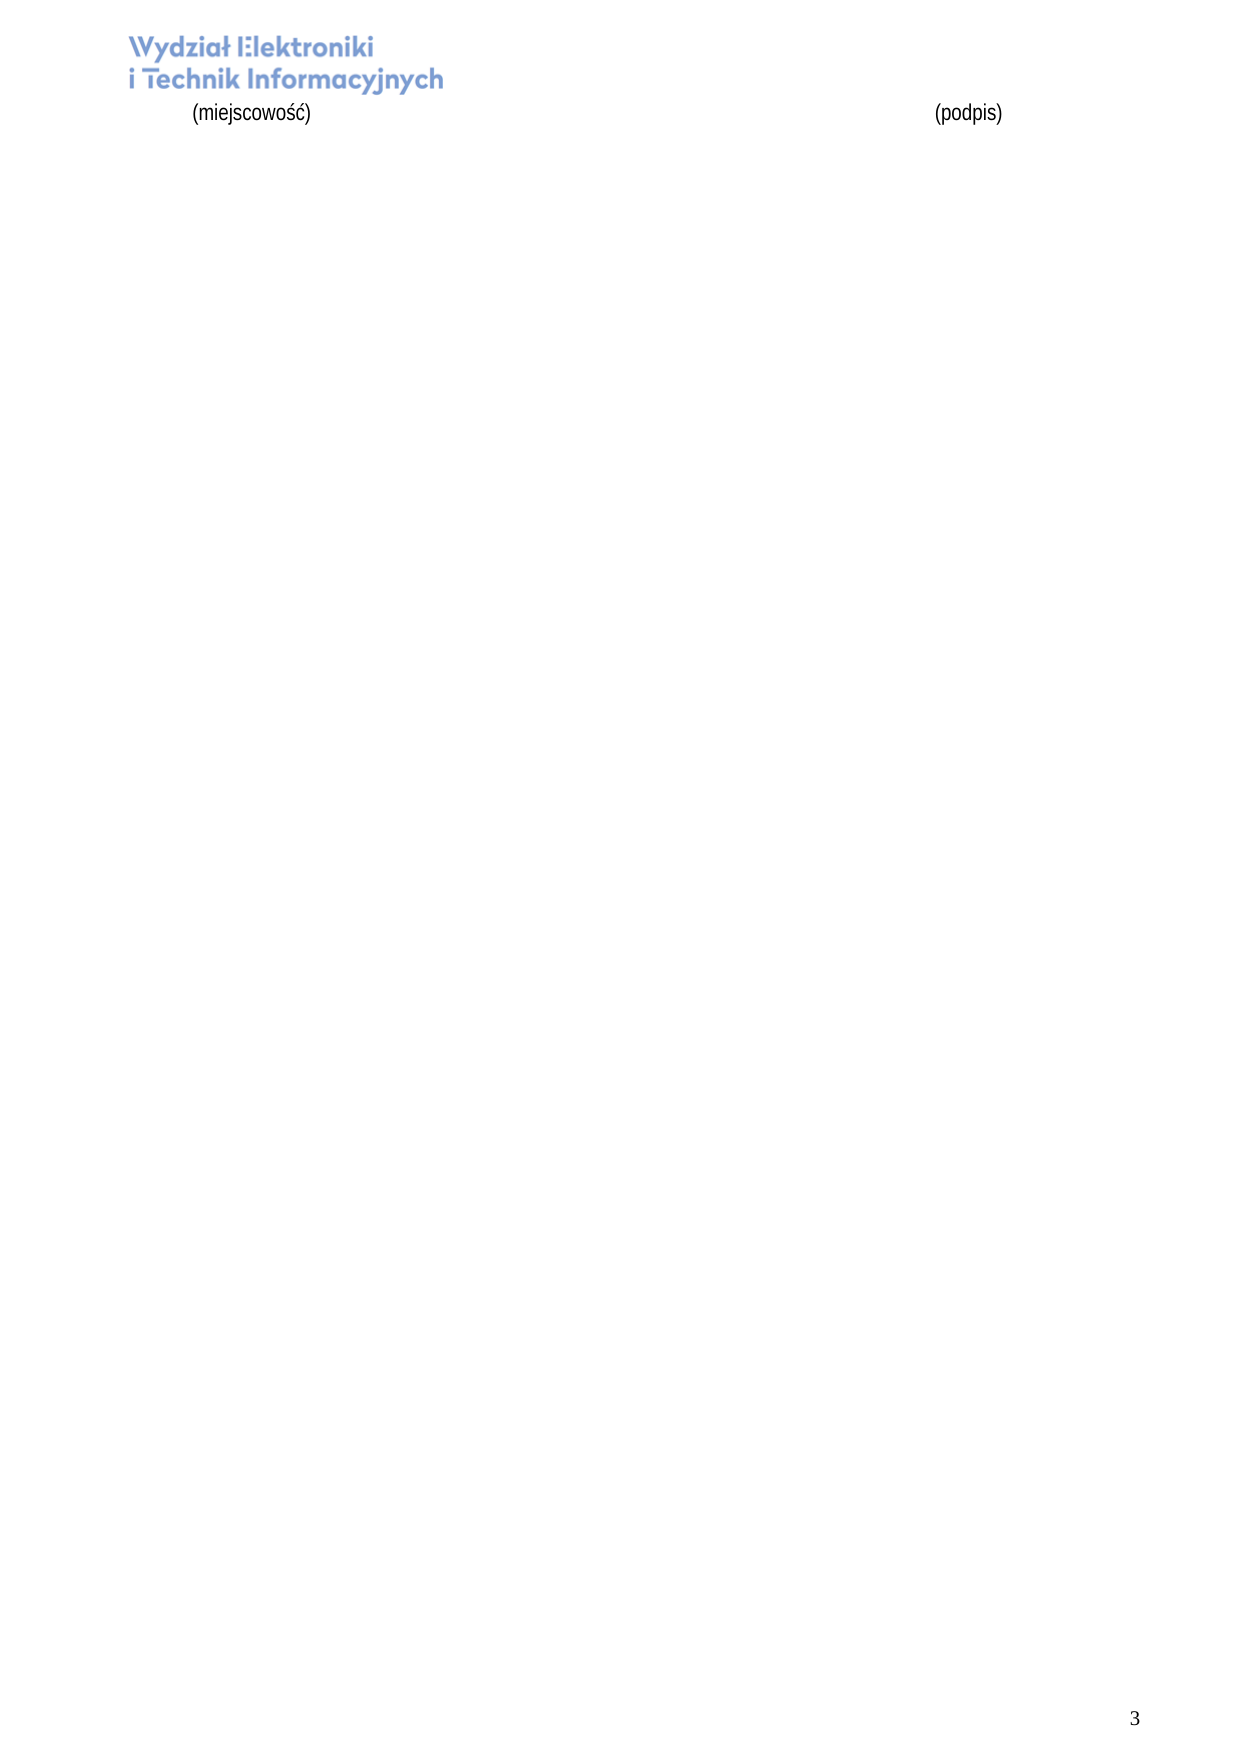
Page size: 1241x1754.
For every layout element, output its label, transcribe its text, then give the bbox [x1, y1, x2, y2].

text (miejscowość) (podpis) [118, 99, 1140, 125]
picture [118, 29, 444, 99]
